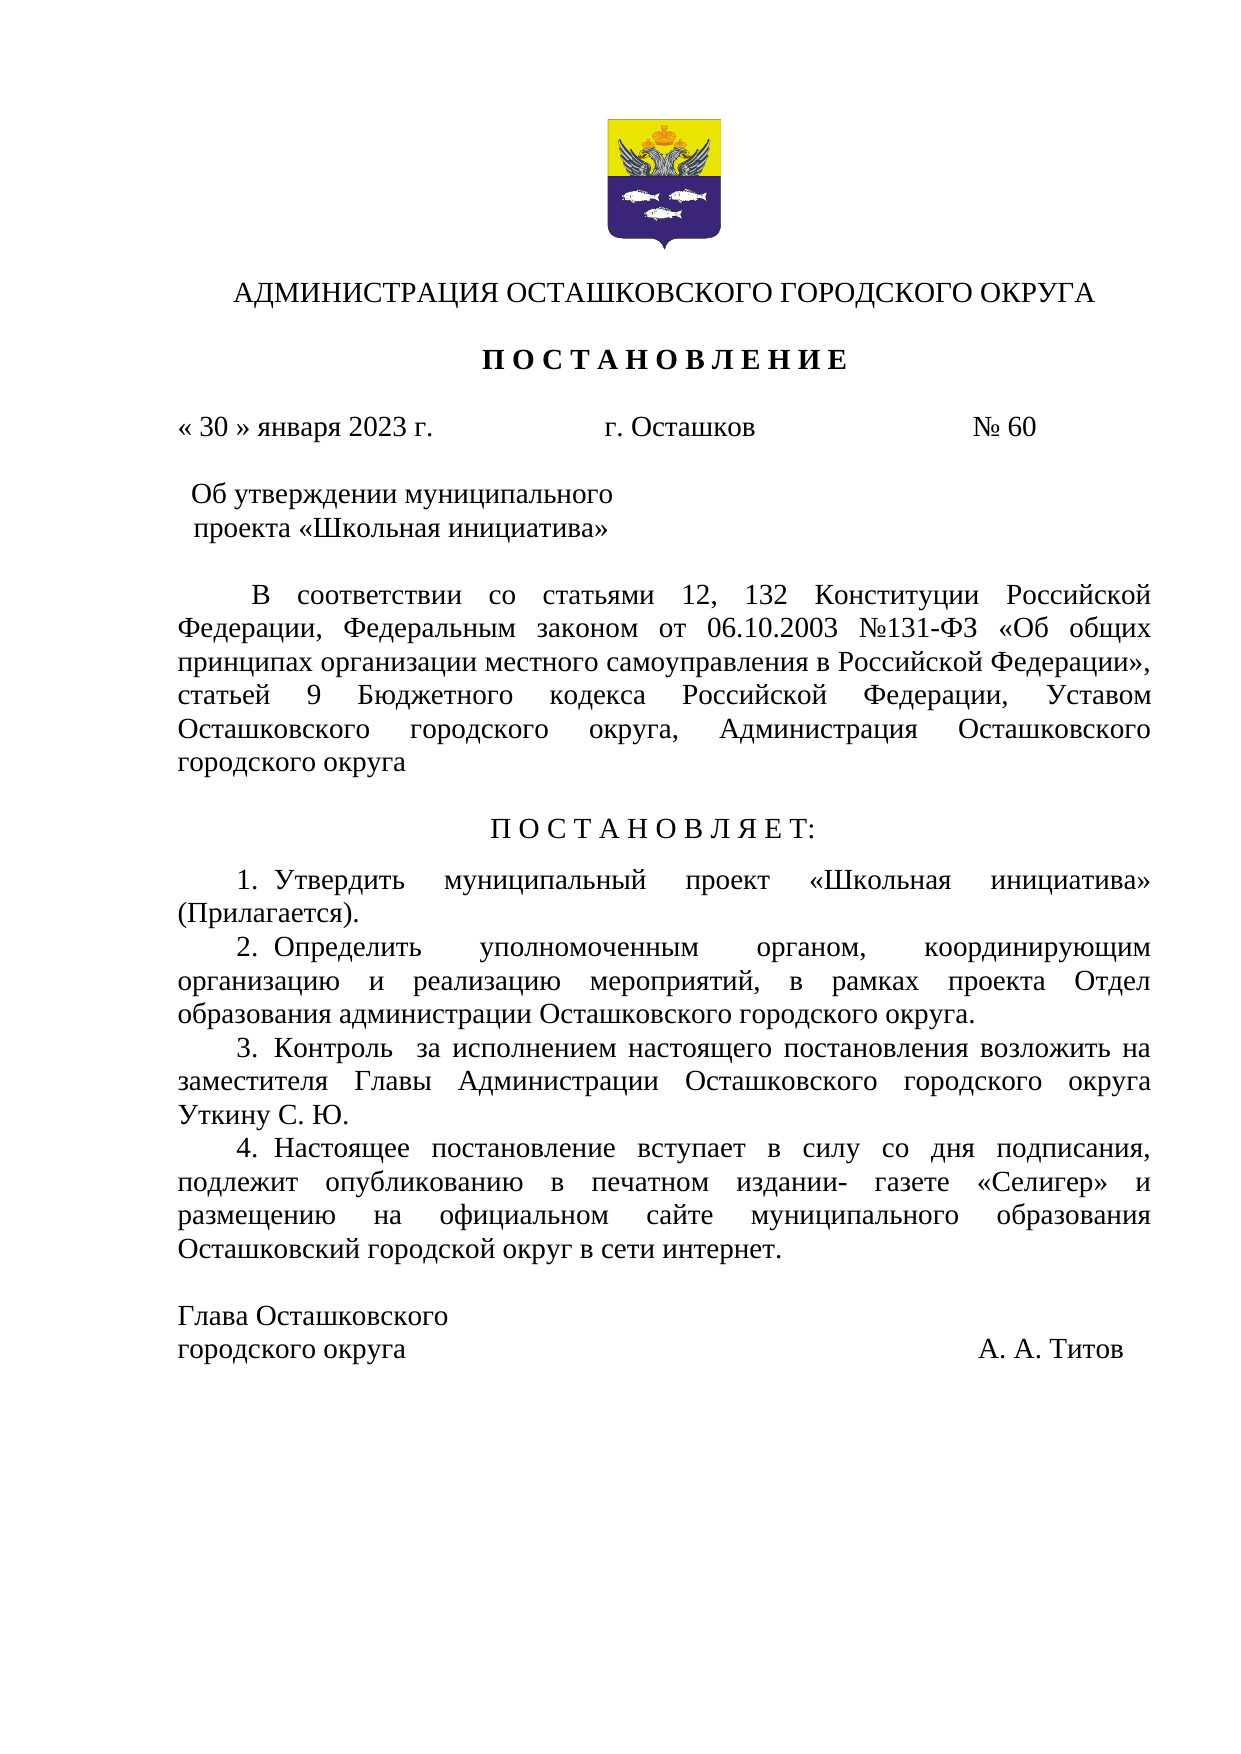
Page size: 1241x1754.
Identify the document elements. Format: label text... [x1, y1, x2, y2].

text АДМИНИСТРАЦИЯ ОСТАШКОВСКОГО ГОРОДСКОГО ОКРУГА [177, 275, 1152, 308]
text Глава Осташковского [177, 1298, 1154, 1332]
text П О С Т А Н О В Л Е Н И Е [177, 342, 1152, 376]
table_header Об утверждении муниципального проекта «Школьная инициатива» [180, 476, 664, 543]
list Определить уполномоченным органом, координирующим организацию и реализацию мероприятий, в рамках проекта Отдел образования администрации Осташковского городского округа. [177, 929, 1152, 1030]
text В соответствии со статьями 12, 132 Конституции Российской Федерации, Федеральным законом от 06.10.2003 №131-ФЗ «Об общих принципах организации местного самоуправления в Российской Федерации», статьей 9 Бюджетного кодекса Российской Федерации, Уставом Осташковского городского округа, Администрация Осташковского городского округа [177, 577, 1152, 778]
list Утвердить муниципальный проект «Школьная инициатива» (Прилагается). [177, 862, 1152, 929]
text « 30 » января 2023 г. г. Осташков № 60 [177, 409, 1152, 443]
list Контроль за исполнением настоящего постановления возложить на заместителя Главы Администрации Осташковского городского округа Уткину С. Ю. [177, 1030, 1152, 1130]
text П О С Т А Н О В Л Я Е Т: [177, 812, 1128, 845]
list Настоящее постановление вступает в силу со дня подписания, подлежит опубликованию в печатном издании- газете «Селигер» и размещению на официальном сайте муниципального образования Осташковский городской округ в сети интернет. [177, 1130, 1152, 1264]
text городского округа А. А. Титов [177, 1332, 1154, 1365]
